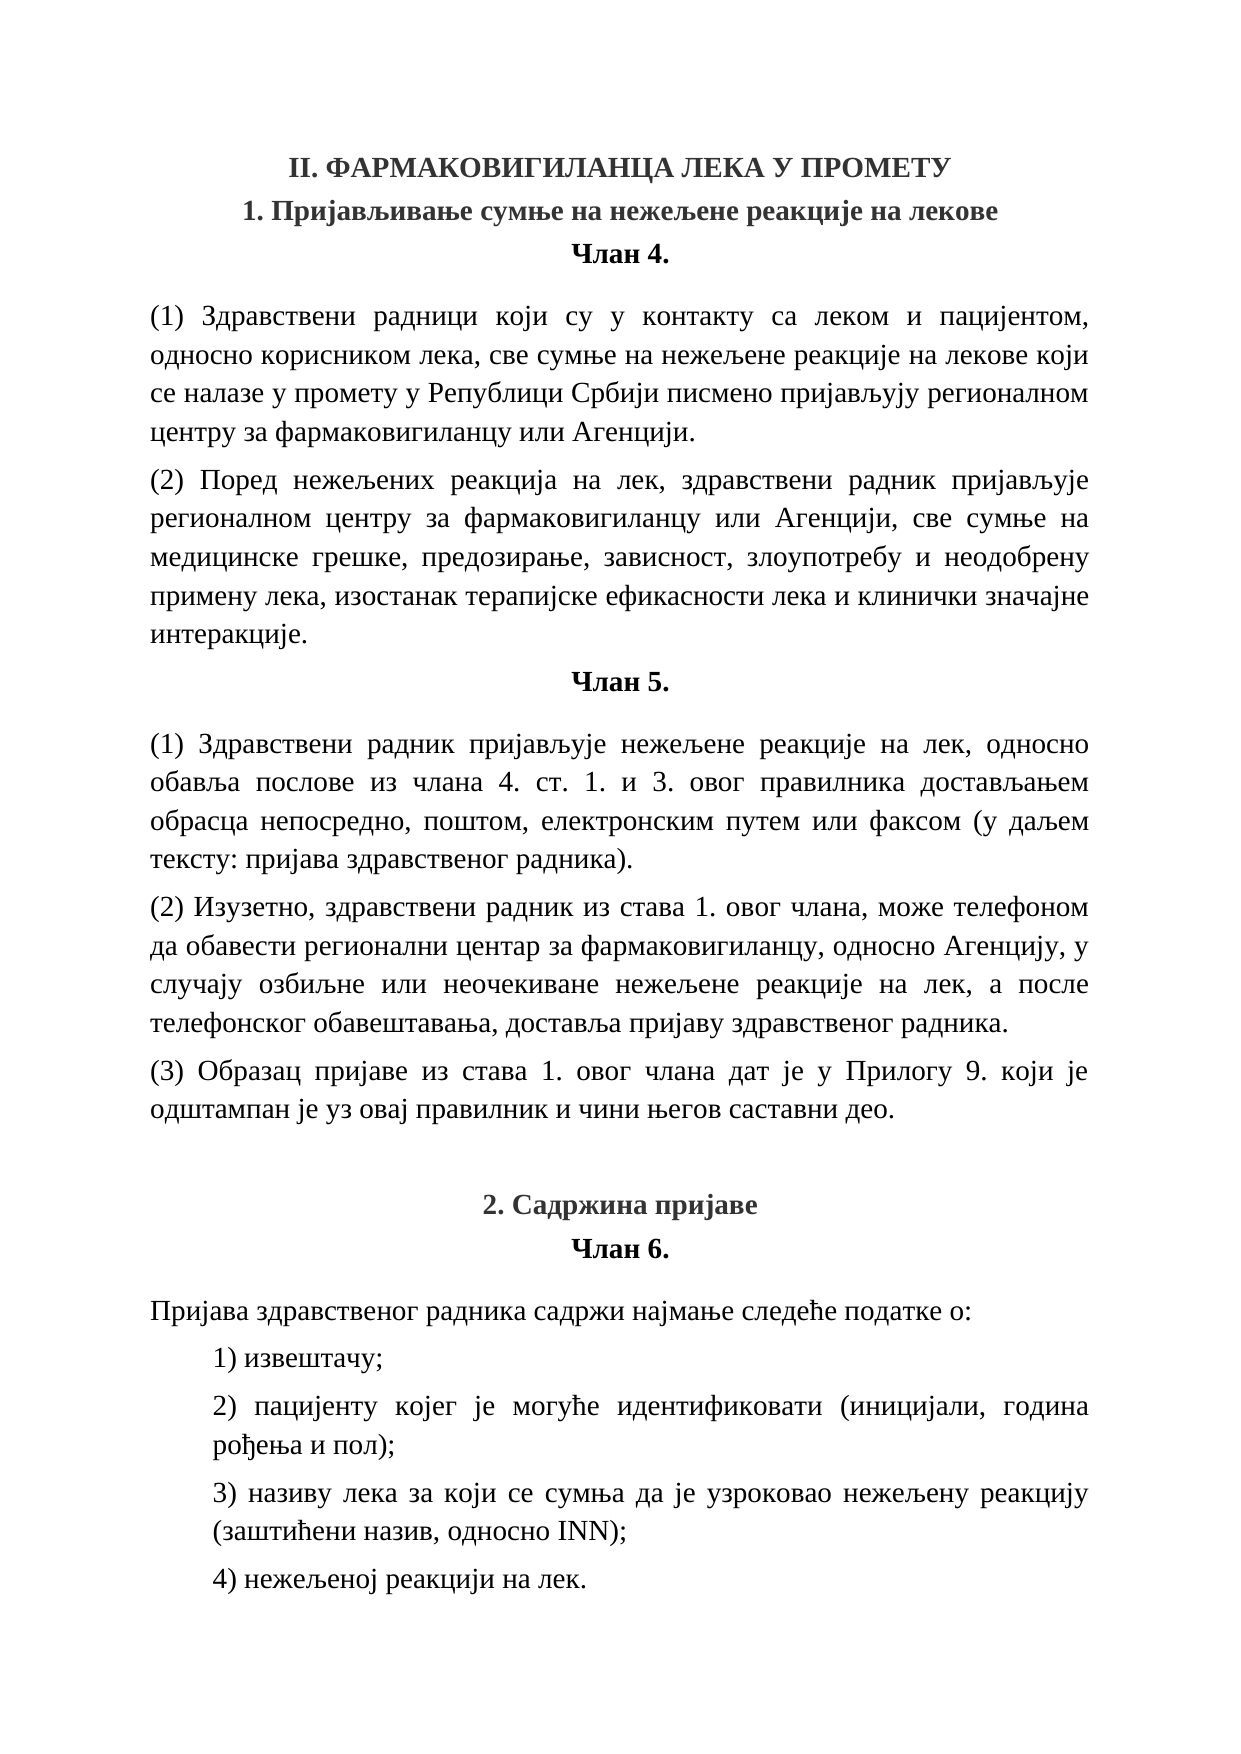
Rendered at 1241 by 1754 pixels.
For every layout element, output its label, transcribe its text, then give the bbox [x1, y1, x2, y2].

text 1) извештачу; [212, 1341, 1090, 1374]
text 1. Пријављивање сумње на нежељене реакције на лекове [150, 193, 1090, 227]
text (2) Поред нежељених реакција на лек, здравствени радник пријављује регионалном центру за фармаковигиланцу или Агенцији, све сумње на медицинске грешке, предозирање, зависност, злоупотребу и неодобрену примену лека, изостанак терапијске ефикасности лека и клинички значајне интеракције. [150, 462, 1090, 650]
text Члан 5. [150, 664, 1090, 698]
text Пријава здравственог радника садржи најмање следеће податке о: [150, 1293, 1090, 1326]
text 3) називу лека за који се сумња да је узроковао нежељену реакцију (заштићени назив, односно INN); [212, 1475, 1090, 1547]
text II. ФАРМАКОВИГИЛАНЦА ЛЕКА У ПРОМЕТУ [150, 150, 1090, 183]
text (1) Здравствени радници који су у контакту са леком и пацијентом, односно корисником лека, све сумње на нежељене реакције на лекове који се налазе у промету у Републици Србији писмено пријављују регионалном центру за фармаковигиланцу или Агенцији. [150, 298, 1090, 448]
text 2. Садржина пријаве [150, 1187, 1090, 1221]
text Члан 6. [150, 1231, 1090, 1264]
text 2) пацијенту којег је могуће идентификовати (иницијали, година рођења и пол); [212, 1388, 1090, 1461]
text (1) Здравствени радник пријављује нежељене реакције на лек, односно обавља послове из члана 4. ст. 1. и 3. овог правилника достављањем обрасца непосредно, поштом, електронским путем или факсом (у даљем тексту: пријава здравственог радника). [150, 726, 1090, 875]
text (3) Образац пријаве из става 1. овог члана дат је у Прилогу 9. који је одштампан је уз овај правилник и чини његов саставни део. [150, 1053, 1090, 1125]
text Члан 4. [150, 236, 1090, 270]
text (2) Изузетно, здравствени радник из става 1. овог члана, може телефоном да обавести регионални центар за фармаковигиланцу, односно Агенцију, у случају озбиљне или неочекиване нежељене реакције на лек, а после телефонског обавештавања, доставља пријаву здравственог радника. [150, 889, 1090, 1039]
text 4) нежељеној реакцији на лек. [212, 1561, 1090, 1595]
